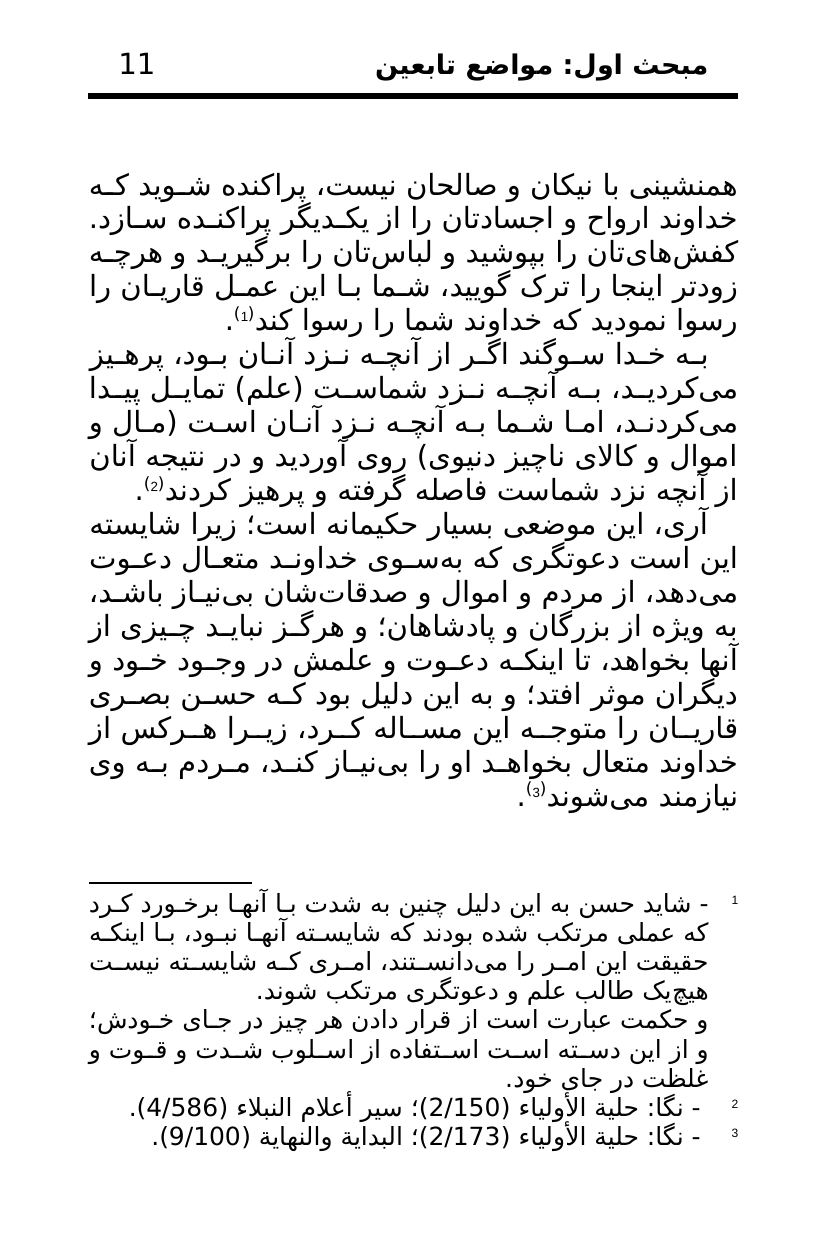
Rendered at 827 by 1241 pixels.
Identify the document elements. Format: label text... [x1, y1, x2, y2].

list آری، این موضعی بسیار حکیمانه است؛ زیرا شایسته این است دعوتگری که به‌سوی خداوند متعال دعوت می‌دهد، از مردم و اموال و صدقات‌شان بی‌نیاز باشد، به ویژه از بزرگان و پادشاهان؛ و هرگز نباید چیزی از آنها بخواهد، تا اینکه دعوت و علمش در وجود خود و دیگران موثر افتد؛ و به این دلیل بود که حسن بصری قاریان را متوجه این مساله کرد، زیرا هرکس از خداوند متعال بخواهد او را بی‌نیاز کند، مردم به وی نیازمند می‌شوند(). [89, 507, 738, 813]
list روزی حسن از نزد ابن هبیره خارج می‌شد که متوجه قاریانی شد که بیرون قصر منتظرند،() پس به آنها گفت: چه باعث شده اینجا بنشینید؟ می‌خواهید بر آن خبیثان وارد شوید؟ به خدا سوگند همنشینی با آنها، همنشینی با نیکان و صالحان نیست، پراکنده شوید که خداوند ارواح و اجسادتان را از یکدیگر پراکنده سازد. کفش‌های‌تان را بپوشید و لباس‌تان را برگیرید و هرچه زودتر اینجا را ترک گویید، شما با این عمل قاریان را رسوا نمودید که خداوند شما را رسوا کند(). [89, 168, 738, 338]
list به خدا سوگند اگر از آنچه نزد آنان بود، پرهیز می‌کردید، به آنچه نزد شماست (علم) تمایل پیدا می‌کردند، اما شما به آنچه نزد آنان است (مال و اموال و کالای ناچیز دنیوی) روی آوردید و در نتیجه آنان از آنچه نزد شماست فاصله گرفته و پرهیز کردند(). [89, 338, 738, 507]
